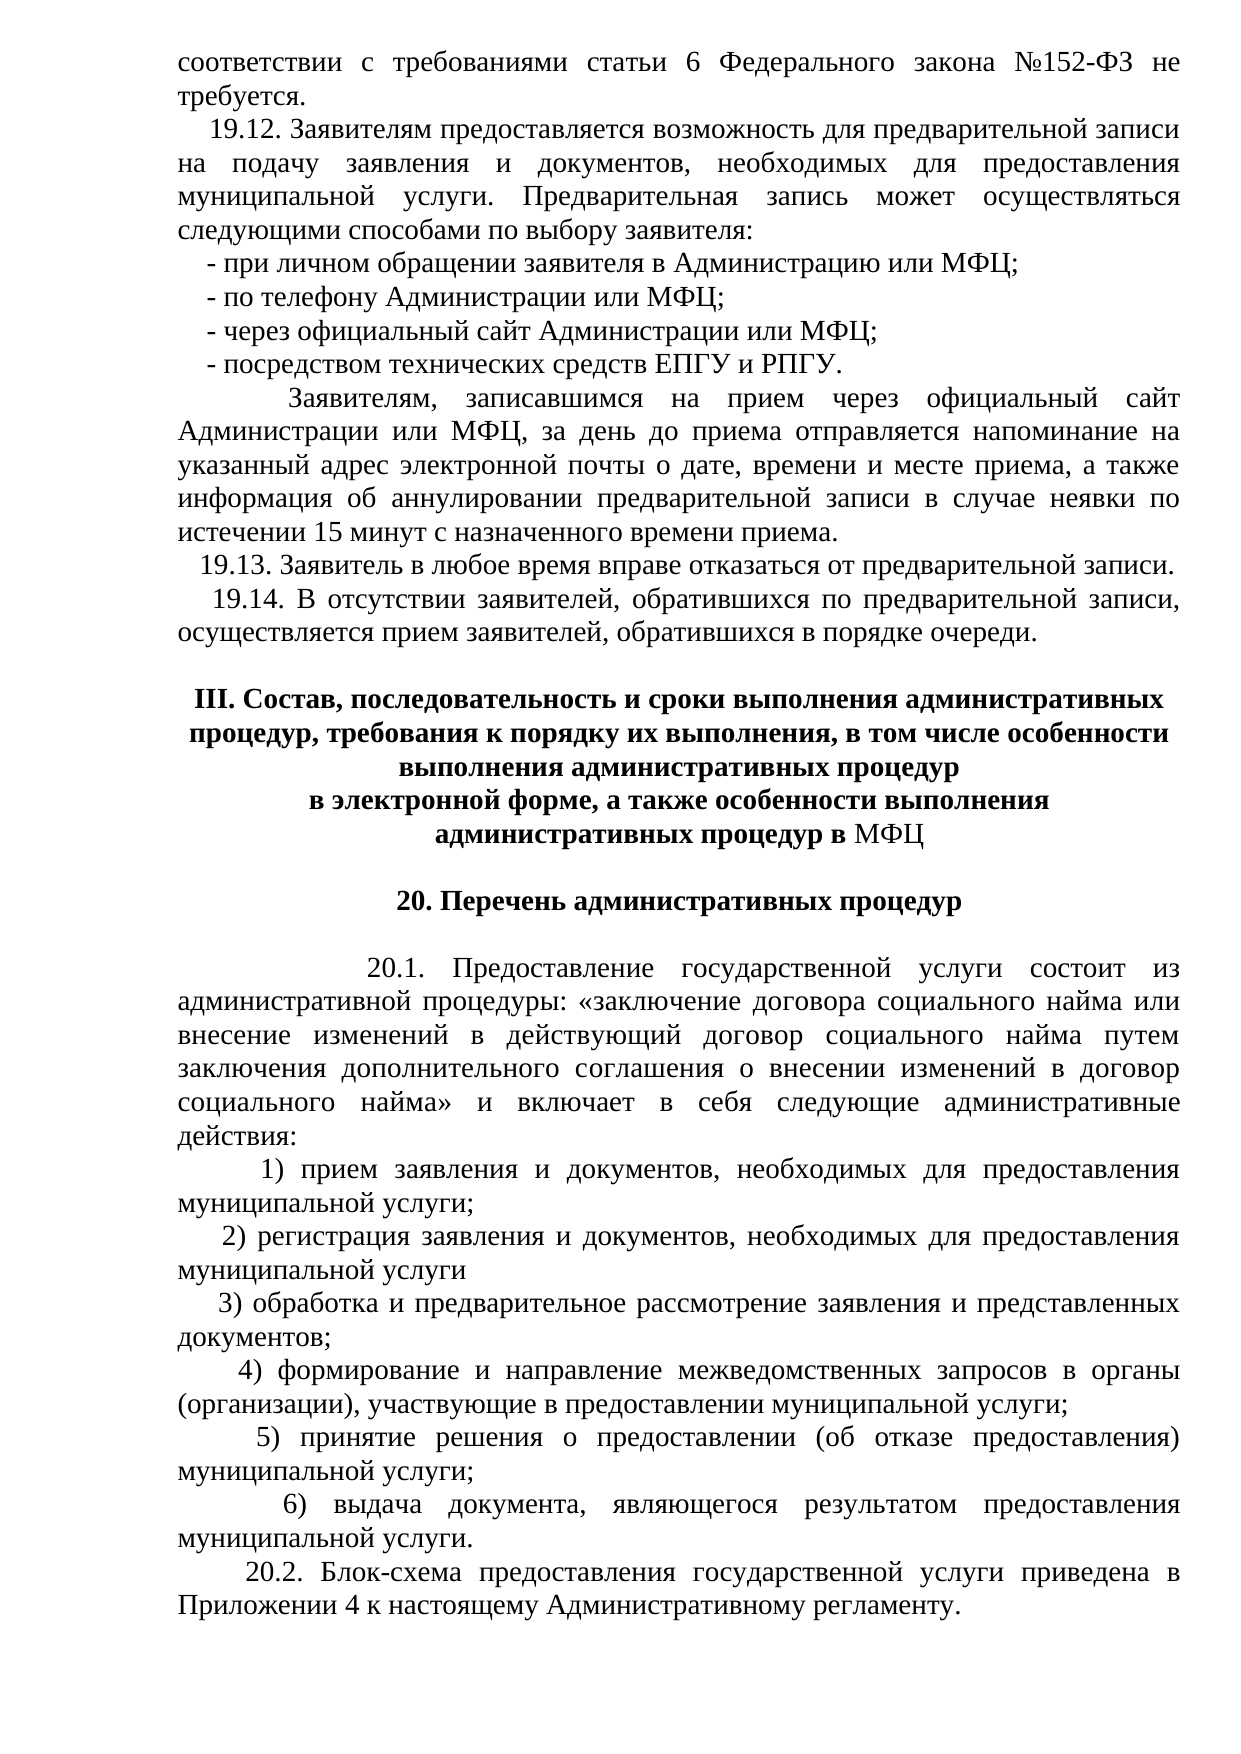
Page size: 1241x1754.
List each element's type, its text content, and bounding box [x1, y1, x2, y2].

text - посредством технических средств ЕПГУ и РПГУ. [177, 346, 1181, 380]
text 19.12. Заявителям предоставляется возможность для предварительной записи на подачу заявления и документов, необходимых для предоставления муниципальной услуги. Предварительная запись может осуществляться следующими способами по выбору заявителя: [177, 111, 1181, 246]
text Заявителям, записавшимся на прием через официальный сайт Администрации или МФЦ, за день до приема отправляется напоминание на указанный адрес электронной почты о дате, времени и месте приема, а также информация об аннулировании предварительной записи в случае неявки по истечении 15 минут с назначенного времени приема. [177, 380, 1181, 547]
text - по телефону Администрации или МФЦ; [177, 279, 1181, 313]
text - при личном обращении заявителя в Администрацию или МФЦ; [177, 246, 1181, 279]
text 19.14. В отсутствии заявителей, обратившихся по предварительной записи, осуществляется прием заявителей, обратившихся в порядке очереди. [177, 581, 1181, 648]
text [177, 44, 1181, 111]
text 19.13. Заявитель в любое время вправе отказаться от предварительной записи. [177, 547, 1181, 581]
text 3) обработка и предварительное рассмотрение заявления и представленных документов; [177, 1285, 1181, 1352]
text 20.1. Предоставление государственной услуги состоит из административной процедуры: «заключение договора социального найма или внесение изменений в действующий договор социального найма путем заключения дополнительного соглашения о внесении изменений в договор социального найма» и включает в себя следующие административные действия: [177, 950, 1181, 1151]
text - через официальный сайт Администрации или МФЦ; [177, 313, 1181, 346]
text в электронной форме, а также особенности выполнения административных процедур в МФЦ [177, 782, 1181, 849]
text III. Состав, последовательность и сроки выполнения административных процедур, требования к порядку их выполнения, в том числе особенности выполнения административных процедур [177, 682, 1181, 782]
text 6) выдача документа, являющегося результатом предоставления муниципальной услуги. [177, 1487, 1181, 1554]
text 20.2. Блок-схема предоставления государственной услуги приведена в Приложении 4 к настоящему Административному регламенту. [177, 1554, 1181, 1621]
text 2) регистрация заявления и документов, необходимых для предоставления муниципальной услуги [177, 1218, 1181, 1285]
text 20. Перечень административных процедур [177, 883, 1181, 916]
text 4) формирование и направление межведомственных запросов в органы (организации), участвующие в предоставлении муниципальной услуги; [177, 1352, 1181, 1419]
text 1) прием заявления и документов, необходимых для предоставления муниципальной услуги; [177, 1151, 1181, 1218]
text 5) принятие решения о предоставлении (об отказе предоставления) муниципальной услуги; [177, 1419, 1181, 1487]
